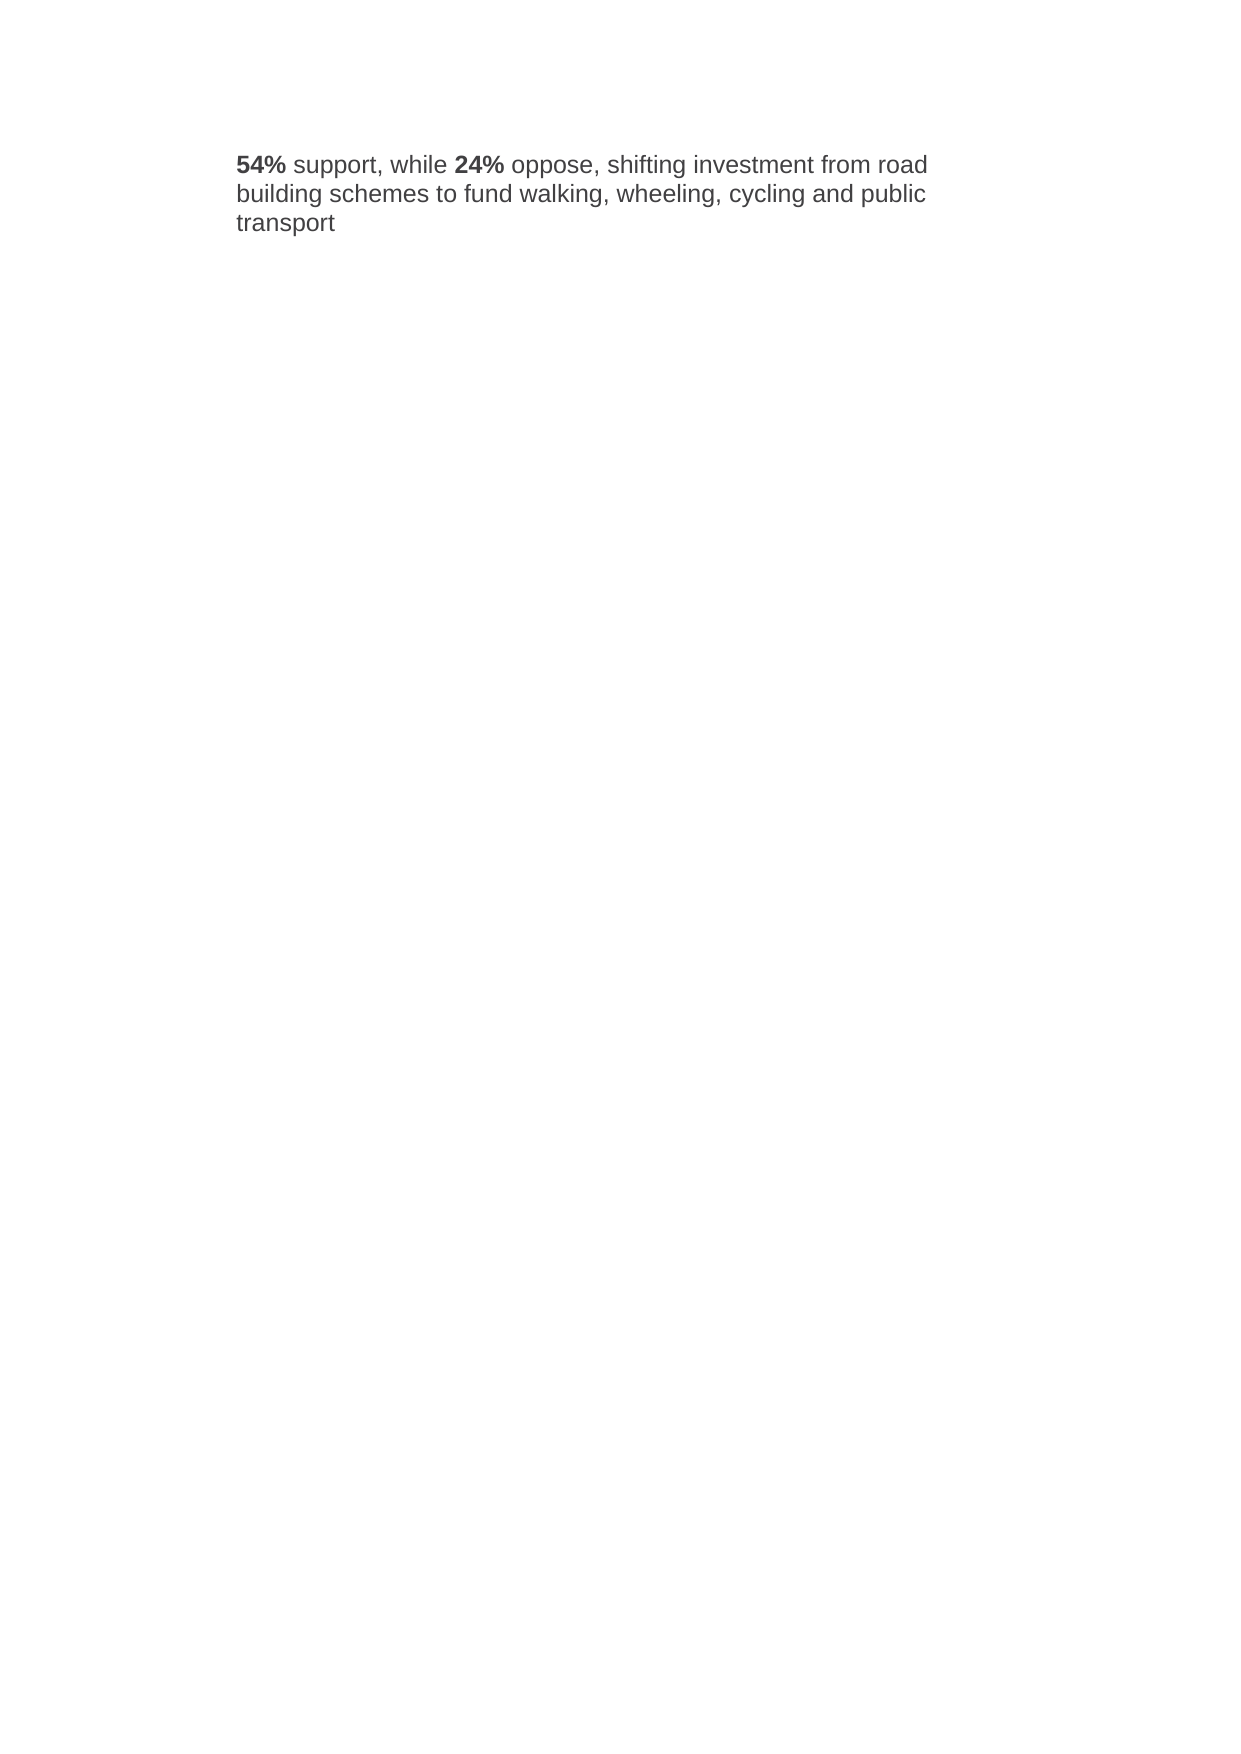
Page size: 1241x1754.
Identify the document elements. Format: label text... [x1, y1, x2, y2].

text 54% support, while 24% oppose, shifting investment from road building schemes to fund walking, wheeling, cycling and public transport [236, 150, 1004, 236]
